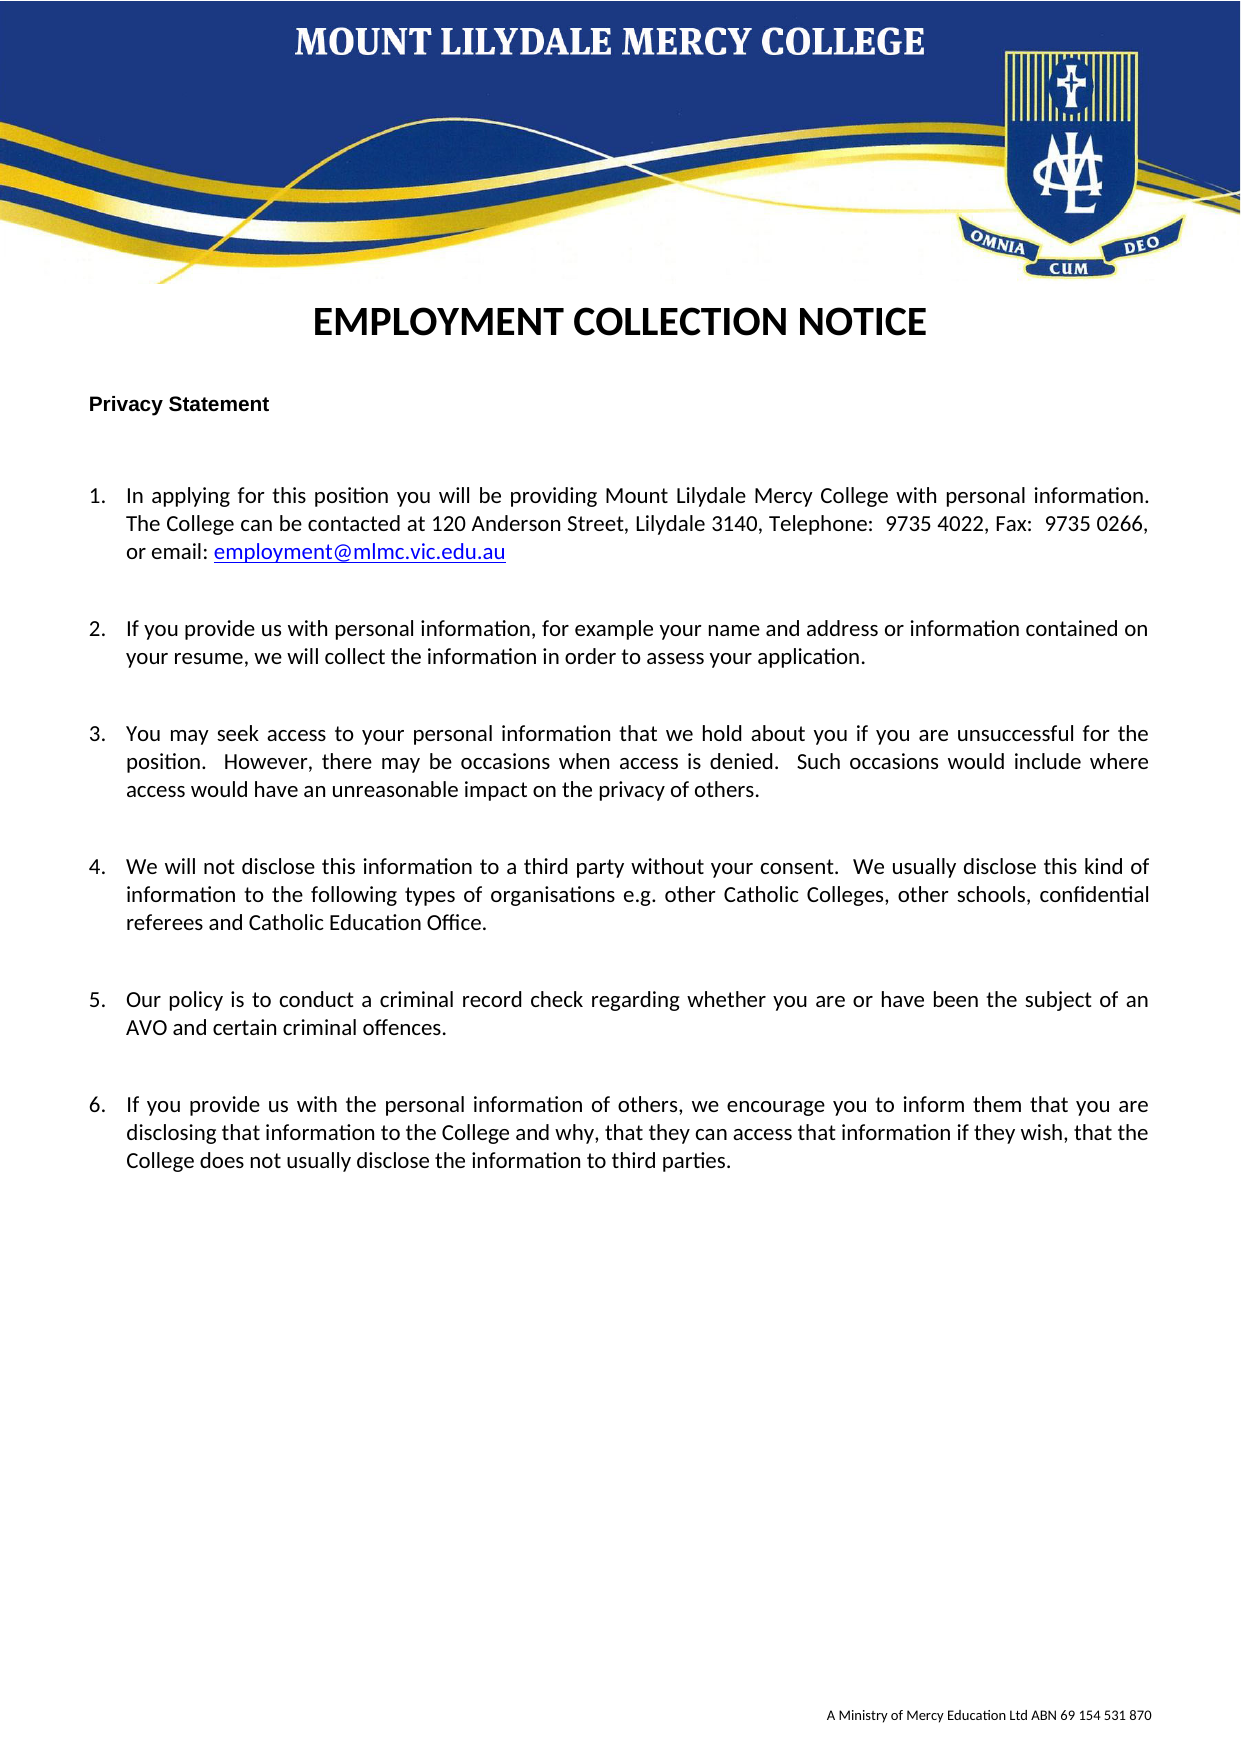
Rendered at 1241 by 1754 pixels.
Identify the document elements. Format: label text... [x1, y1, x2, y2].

list If you provide us with the personal information of others, we encourage you to inform them that you are disclosing that information to the College and why, that they can access that information if they wish, that the College does not usually disclose the information to third parties. [89, 1090, 1152, 1174]
text Privacy Statement [89, 392, 1152, 416]
list Our policy is to conduct a criminal record check regarding whether you are or have been the subject of an AVO and certain criminal offences. [89, 985, 1152, 1041]
list If you provide us with personal information, for example your name and address or information contained on your resume, we will collect the information in order to assess your application. [89, 614, 1152, 670]
picture [0, 1, 1241, 284]
list In applying for this position you will be providing with personal information. The College can be contacted at 120 Anderson Street, Lilydale 3140, Telephone: 9735 4022, Fax: 9735 0266, or email: employment@mlmc.vic.edu.au [89, 481, 1152, 565]
list You may seek access to your personal information that we hold about you if you are unsuccessful for the position. However, there may be occasions when access is denied. Such occasions would include where access would have an unreasonable impact on the privacy of others. [89, 719, 1152, 803]
text EMPLOYMENT COLLECTION NOTICE [89, 295, 1152, 346]
list We will not disclose this information to a third party without your consent. We usually disclose this kind of information to the following types of organisations e.g. other Catholic Colleges, other schools, confidential referees and Catholic Education Office. [89, 852, 1152, 936]
